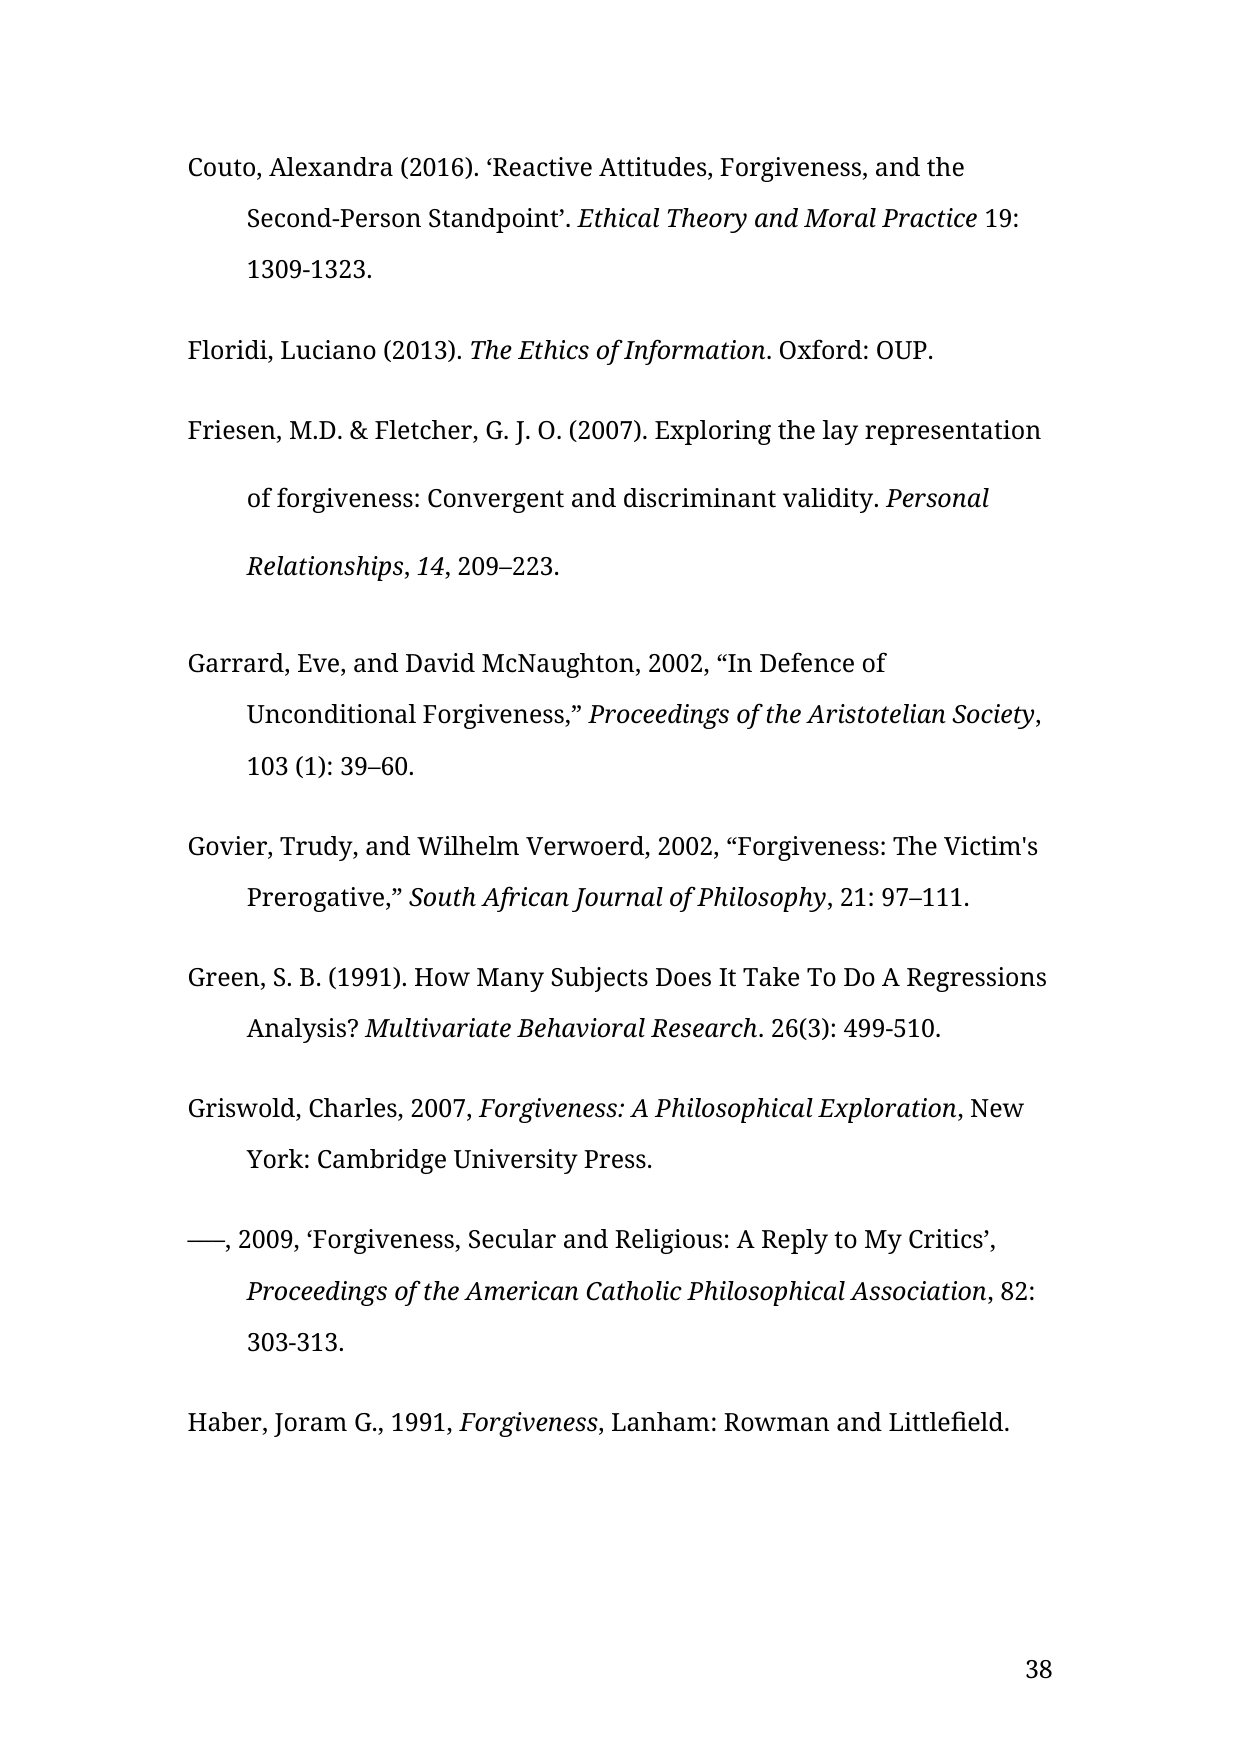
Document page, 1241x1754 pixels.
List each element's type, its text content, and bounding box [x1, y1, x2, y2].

text Griswold, Charles, 2007, Forgiveness: A Philosophical Exploration, New York: Cambridge University Press. [187, 1091, 1053, 1176]
text –––, 2009, ‘Forgiveness, Secular and Religious: A Reply to My Critics’, Proceedings of the American Catholic Philosophical Association, 82: 303-313. [187, 1222, 1053, 1358]
text Couto, Alexandra (2016). ‘Reactive Attitudes, Forgiveness, and the Second-Person Standpoint’. Ethical Theory and Moral Practice 19: 1309-1323. [187, 150, 1053, 286]
text Haber, Joram G., 1991, Forgiveness, Lanham: Rowman and Littlefield. [187, 1404, 1053, 1438]
text Floridi, Luciano (2013). The Ethics of Information. Oxford: OUP. [187, 332, 1053, 366]
text Garrard, Eve, and David McNaughton, 2002, “In Defence of Unconditional Forgiveness,” Proceedings of the Aristotelian Society, 103 (1): 39–60. [187, 646, 1053, 782]
text Govier, Trudy, and Wilhelm Verwoerd, 2002, “Forgiveness: The Victim's Prerogative,” South African Journal of Philosophy, 21: 97–111. [187, 828, 1053, 913]
text Green, S. B. (1991). How Many Subjects Does It Take To Do A Regressions Analysis? Multivariate Behavioral Research. 26(3): 499-510. [187, 959, 1053, 1045]
text Friesen, M.D. & Fletcher, G. J. O. (2007). Exploring the lay representation of forgiveness: Convergent and discriminant validity. Personal Relationships, 14, 209–223. [187, 412, 1053, 583]
